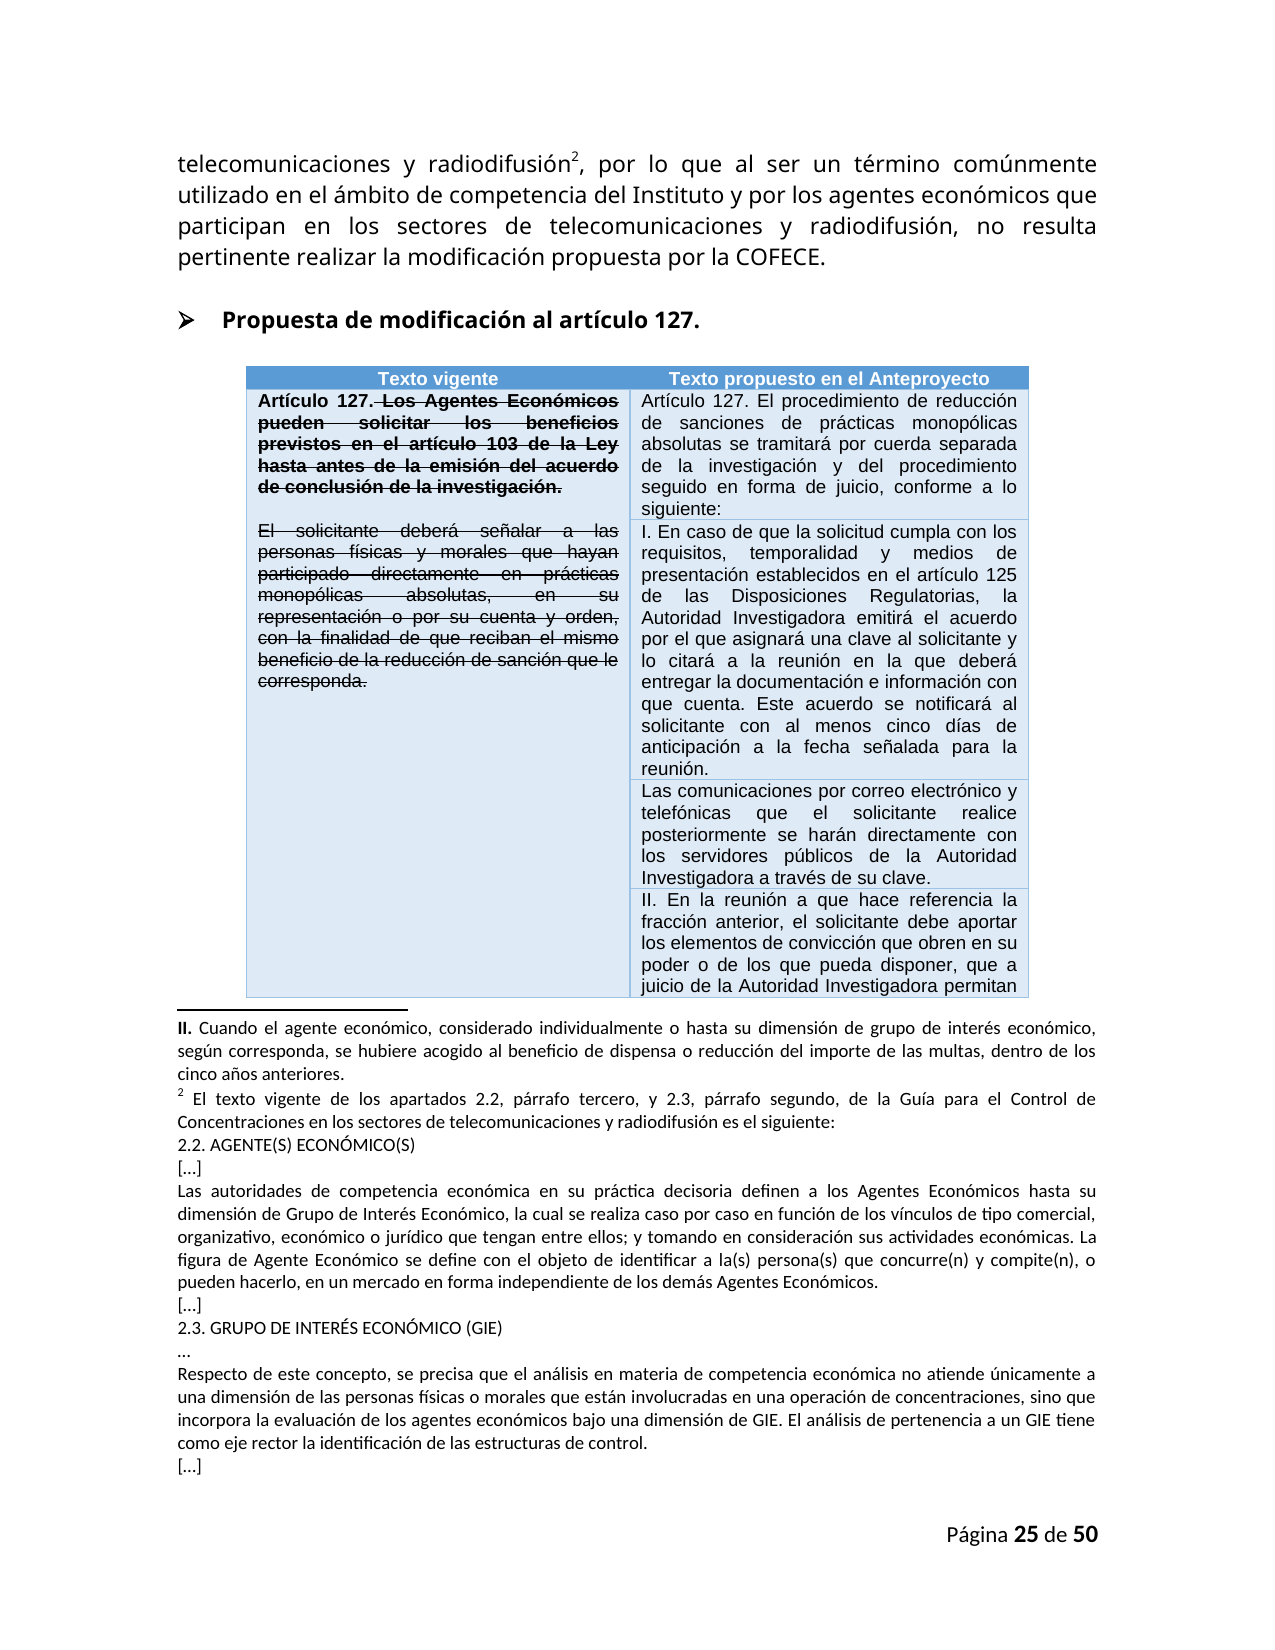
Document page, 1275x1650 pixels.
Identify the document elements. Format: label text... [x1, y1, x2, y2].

list Propuesta de modificación al artículo 127. [177, 304, 1098, 335]
table_header Texto vigente [247, 368, 629, 389]
table_cell Las comunicaciones por correo electrónico y telefónicas que el solicitante realice posteriormente se harán directamente con los servidores públicos de la Autoridad Investigadora a través de su clave. [631, 780, 1028, 888]
table_cell I. En caso de que la solicitud cumpla con los requisitos, temporalidad y medios de presentación establecidos en el artículo 125 de las Disposiciones Regulatorias, la Autoridad Investigadora emitirá el acuerdo por el que asignará una clave al solicitante y lo citará a la reunión en la que deberá entregar la documentación e información con que cuenta. Este acuerdo se notificará al solicitante con al menos cinco días de anticipación a la fecha señalada para la reunión. [631, 520, 1028, 779]
table_cell Artículo 127. Los Agentes Económicos pueden solicitar los beneficios previstos en el artículo 103 de la Ley hasta antes de la emisión del acuerdo de conclusión de la investigación. El solicitante deberá señalar a las personas físicas y morales que hayan participado directamente en prácticas monopólicas absolutas, en su representación o por su cuenta y orden, con la finalidad de que reciban el mismo beneficio de la reducción de sanción que le corresponda. [247, 390, 629, 997]
table_cell Artículo 127. El procedimiento de reducción de sanciones de prácticas monopólicas absolutas se tramitará por cuerda separada de la investigación y del procedimiento seguido en forma de juicio, conforme a lo siguiente: [631, 390, 1028, 519]
table_cell II. En la reunión a que hace referencia la fracción anterior, el solicitante debe aportar los elementos de convicción que obren en su poder o de los que pueda disponer, que a juicio de la Autoridad Investigadora permitan iniciar una investigación o presumir la existencia de la práctica monopólica absoluta. [631, 889, 1028, 997]
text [177, 148, 1098, 273]
table_header Texto propuesto en el Anteproyecto [631, 368, 1028, 389]
